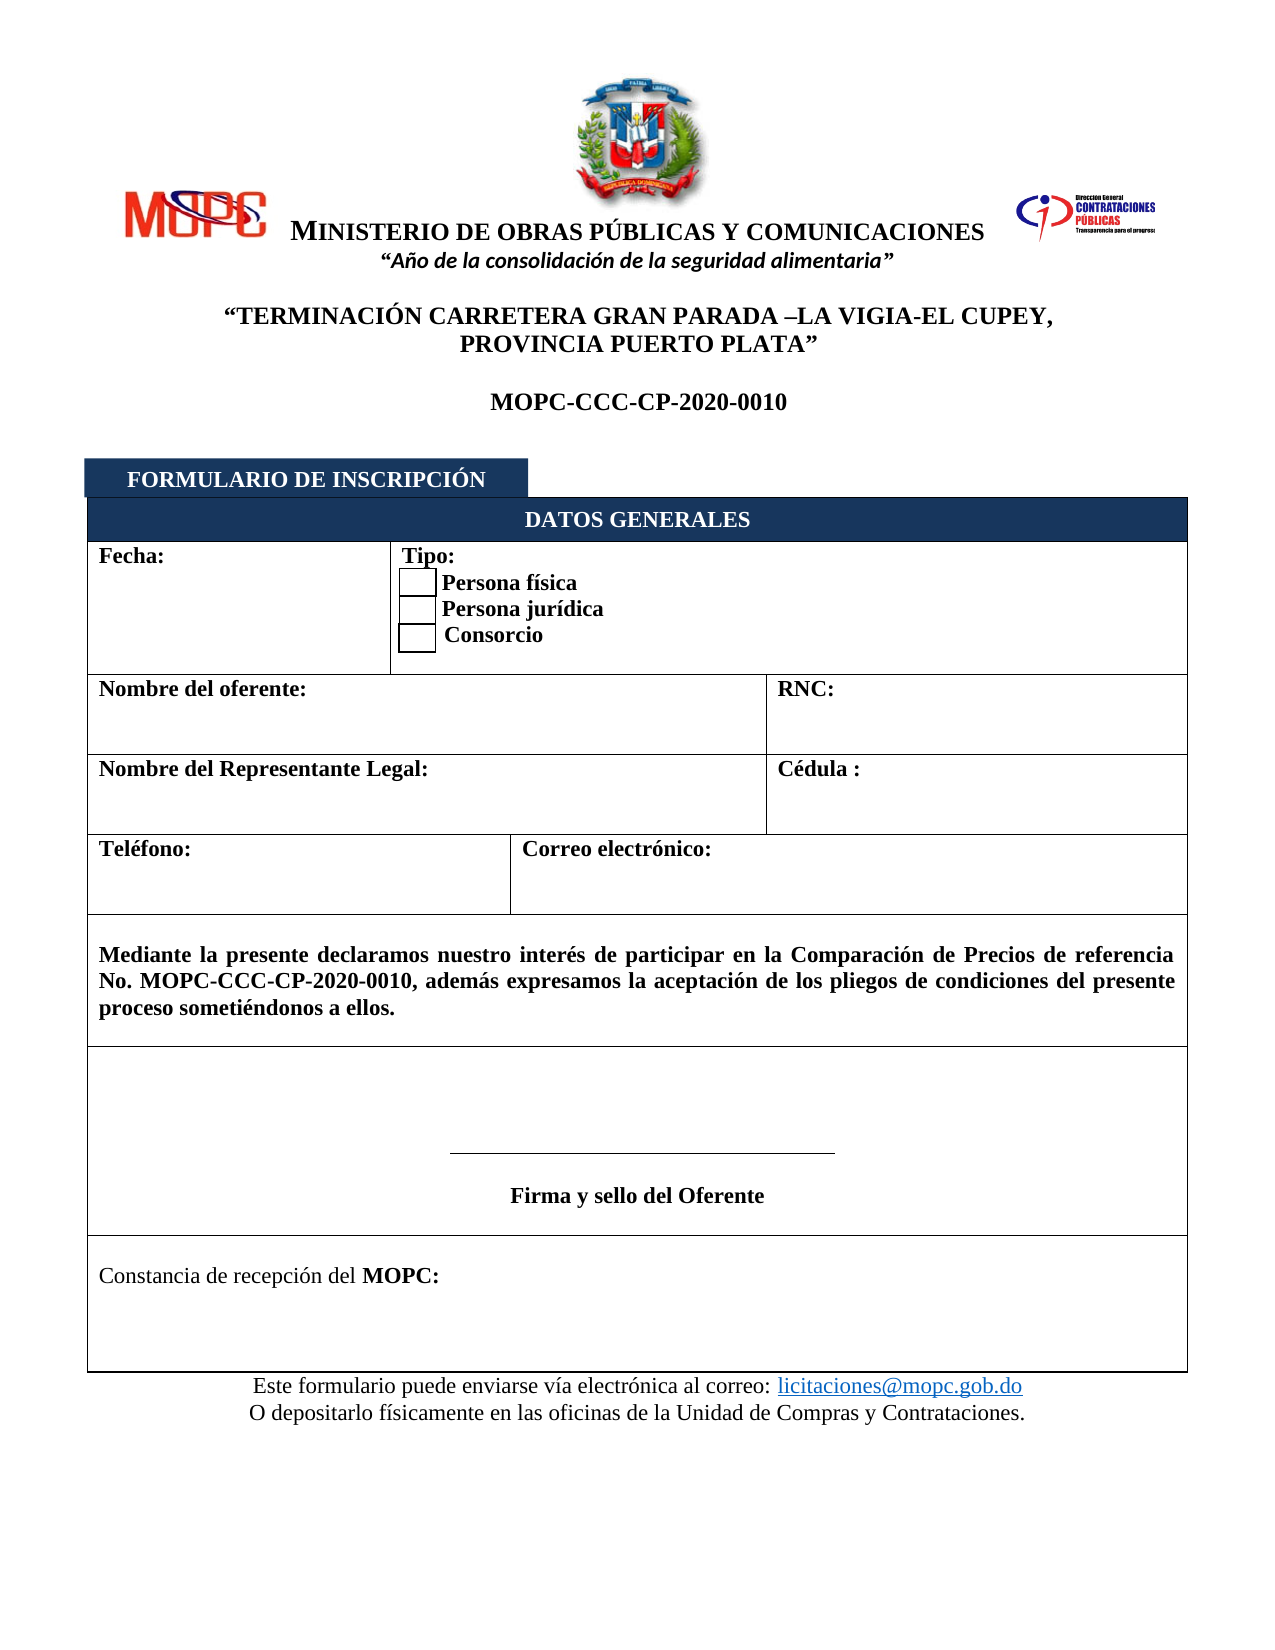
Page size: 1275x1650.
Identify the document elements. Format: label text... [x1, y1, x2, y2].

table_cell Cédula : [767, 755, 1187, 834]
table_cell Nombre del Representante Legal: [88, 755, 766, 834]
table_cell Firma y sello del Oferente [88, 1047, 1187, 1235]
picture [115, 190, 280, 238]
text Este formulario puede enviarse vía electrónica al correo: licitaciones@mopc.gob.do [177, 1373, 1098, 1399]
table_cell Mediante la presente declaramos nuestro interés de participar en la Comparación de Precios de referencia No. MOPC-CCC-CP-2020-0010, además expresamos la aceptación de los pliegos de condiciones del presente proceso sometiéndonos a ellos. [88, 915, 1187, 1046]
table_cell Nombre del oferente: [88, 675, 766, 754]
table_cell Constancia de recepción del MOPC: [88, 1236, 1187, 1371]
text MINISTERIO DE OBRAS PÚBLICAS Y COMUNICACIONES [177, 213, 1098, 246]
picture [565, 73, 711, 213]
table_cell Correo electrónico: [511, 835, 1187, 914]
table_cell RNC: [767, 675, 1187, 754]
text “Año de la consolidación de la seguridad alimentaria” [177, 246, 1098, 274]
text O depositarlo físicamente en las oficinas de la Unidad de Compras y Contrataciones. [177, 1399, 1098, 1425]
text “TERMINACIÓN CARRETERA GRAN PARADA –LA VIGIA-EL CUPEY, PROVINCIA PUERTO PLATA” [177, 301, 1100, 358]
table_cell Fecha: [88, 542, 390, 674]
picture [1016, 195, 1155, 242]
text MOPC-CCC-CP-2020-0010 [177, 387, 1100, 416]
table_header DATOS GENERALES [88, 498, 1187, 541]
table_cell Teléfono: [88, 835, 510, 914]
table_cell Tipo: Persona física Persona jurídica Consorcio [391, 542, 1187, 674]
